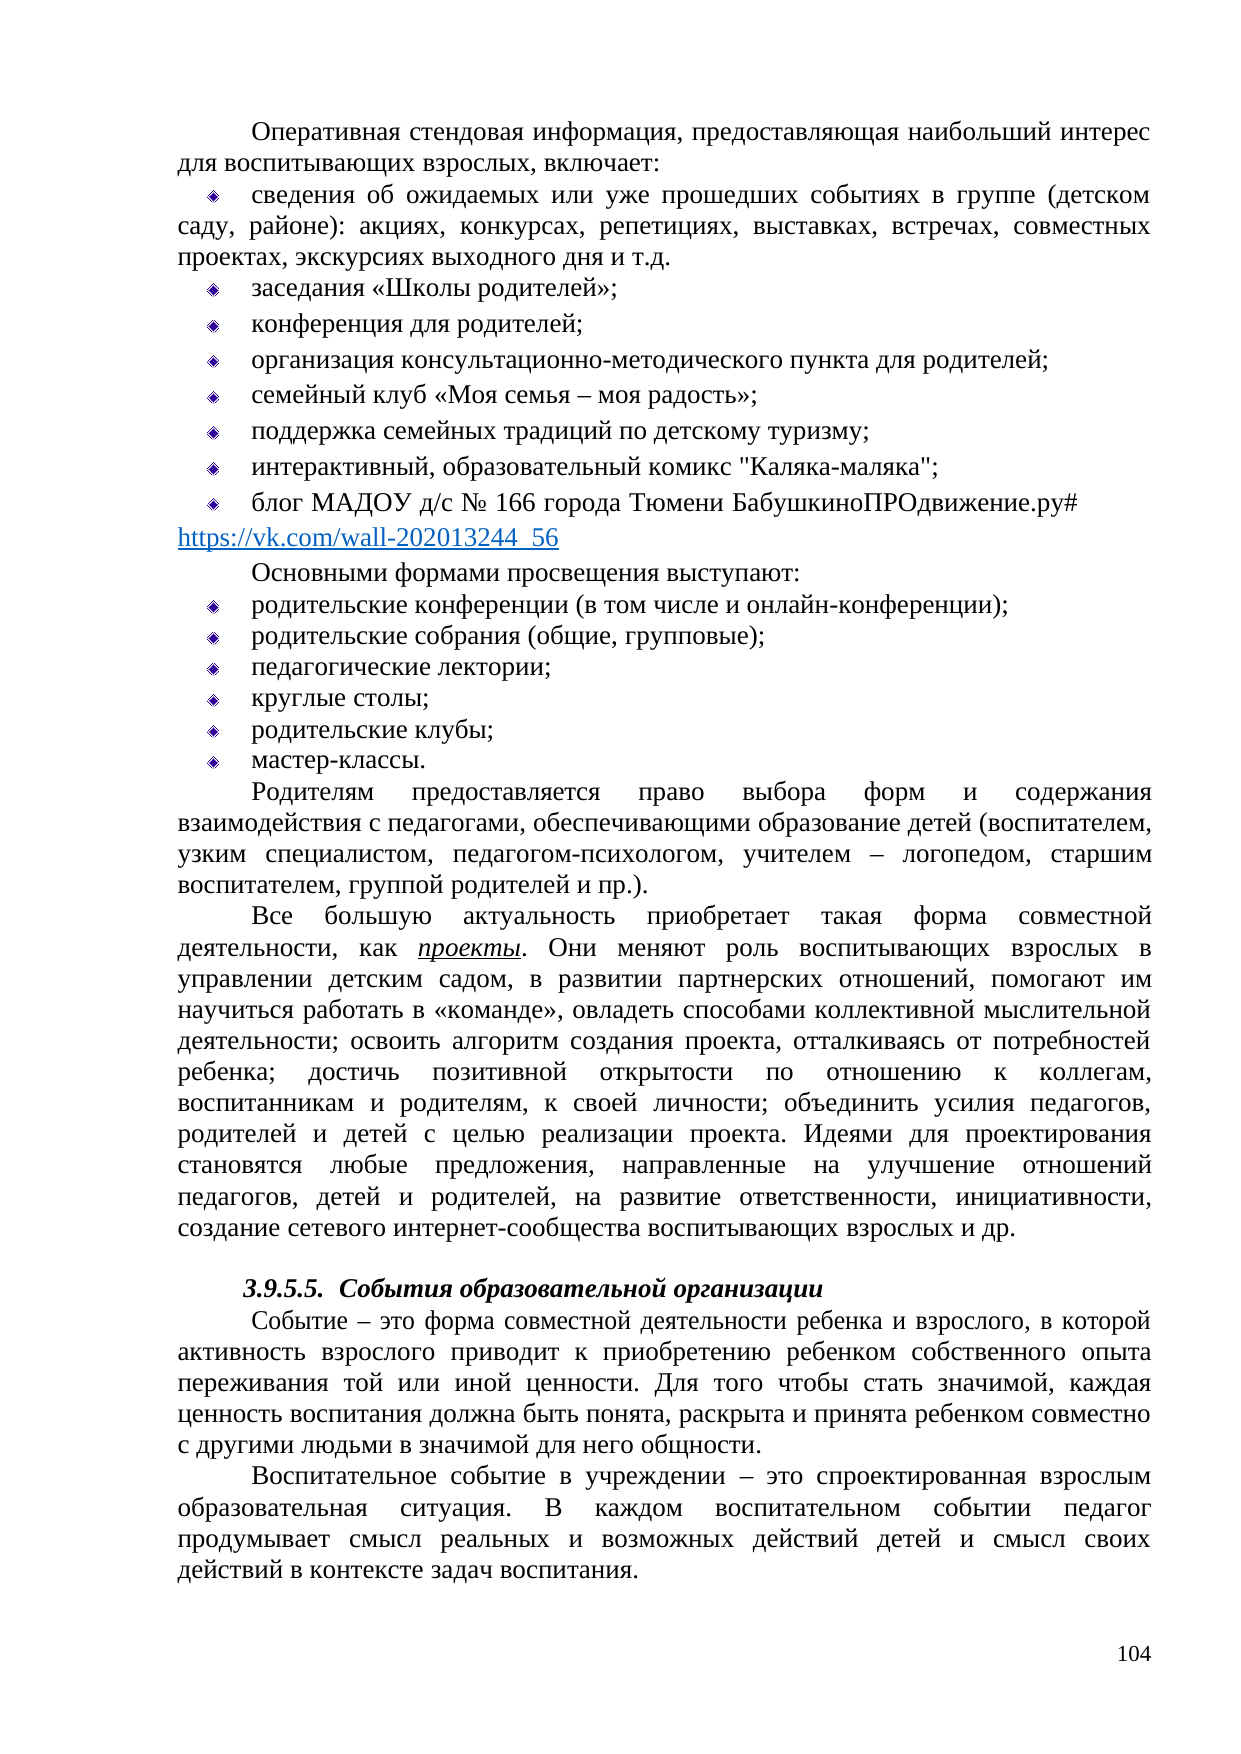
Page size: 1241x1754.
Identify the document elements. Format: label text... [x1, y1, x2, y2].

text Событие – это форма совместной деятельности ребенка и взрослого, в которой активность взрослого приводит к приобретению ребенком собственного опыта переживания той или иной ценности. Для того чтобы стать значимой, каждая ценность воспитания должна быть понята, раскрыта и принята ребенком совместно с другими людьми в значимой для него общности. [177, 1304, 1152, 1459]
picture [206, 632, 220, 645]
text блог МАДОУ д/с № 166 города Тюмени БабушкиноПРОдвижение.ру# https://vk.com/wall-202013244_56 [177, 486, 1080, 552]
text Все большую актуальность приобретает такая форма совместной деятельности, как проекты. Они меняют роль воспитывающих взрослых в управлении детским садом, в развитии партнерских отношений, помогают им научиться работать в «команде», овладеть способами коллективной мыслительной деятельности; освоить алгоритм создания проекта, отталкиваясь от потребностей ребенка; достичь позитивной открытости по отношению к коллегам, воспитанникам и родителям, к своей личности; объединить усилия педагогов, родителей и детей с целью реализации проекта. Идеями для проектирования становятся любые предложения, направленные на улучшение отношений педагогов, детей и родителей, на развитие ответственности, инициативности, создание сетевого интернет-сообщества воспитывающих взрослых и др. [177, 899, 1152, 1242]
list События образовательной организации [243, 1273, 1221, 1304]
text педагогические лектории; круглые столы; родительские клубы; [251, 650, 553, 744]
text мастер-классы. [251, 744, 1221, 775]
text Оперативная стендовая информация, предоставляющая наибольший интерес для воспитывающих взрослых, включает: [177, 115, 1152, 178]
picture [206, 694, 220, 707]
text Родителям предоставляется право выбора форм и содержания взаимодействия с педагогами, обеспечивающими образование детей (воспитателем, узким специалистом, педагогом-психологом, учителем – логопедом, старшим воспитателем, группой родителей и пр.). [177, 775, 1152, 899]
picture [206, 756, 220, 769]
picture [206, 462, 220, 476]
text заседания «Школы родителей»; конференция для родителей; [251, 271, 620, 338]
text Воспитательное событие в учреждении – это спроектированная взрослым образовательная ситуация. В каждом воспитательном событии педагог продумывает смысл реальных и возможных действий детей и смысл своих действий в контексте задач воспитания. [177, 1459, 1152, 1584]
text Основными формами просвещения выступают: [251, 557, 1221, 588]
picture [206, 320, 220, 333]
text сведения об ожидаемых или уже прошедших событиях в группе (детском саду, районе): акциях, конкурсах, репетициях, выставках, встречах, совместных проектах, экскурсиях выходного дня и т.д. [177, 178, 1151, 271]
picture [206, 391, 220, 404]
picture [206, 355, 220, 368]
picture [206, 663, 220, 676]
picture [206, 600, 220, 614]
picture [206, 725, 220, 738]
text поддержка семейных традиций по детскому туризму; интерактивный, образовательный комикс "Каляка-маляка"; [251, 414, 1031, 481]
text родительские конференции (в том числе и онлайн-конференции); родительские собрания (общие, групповые); [251, 588, 1011, 650]
text организация консультационно-методического пункта для родителей; семейный клуб «Моя семья – моя радость»; [251, 343, 1052, 409]
picture [206, 283, 220, 297]
picture [206, 426, 220, 440]
